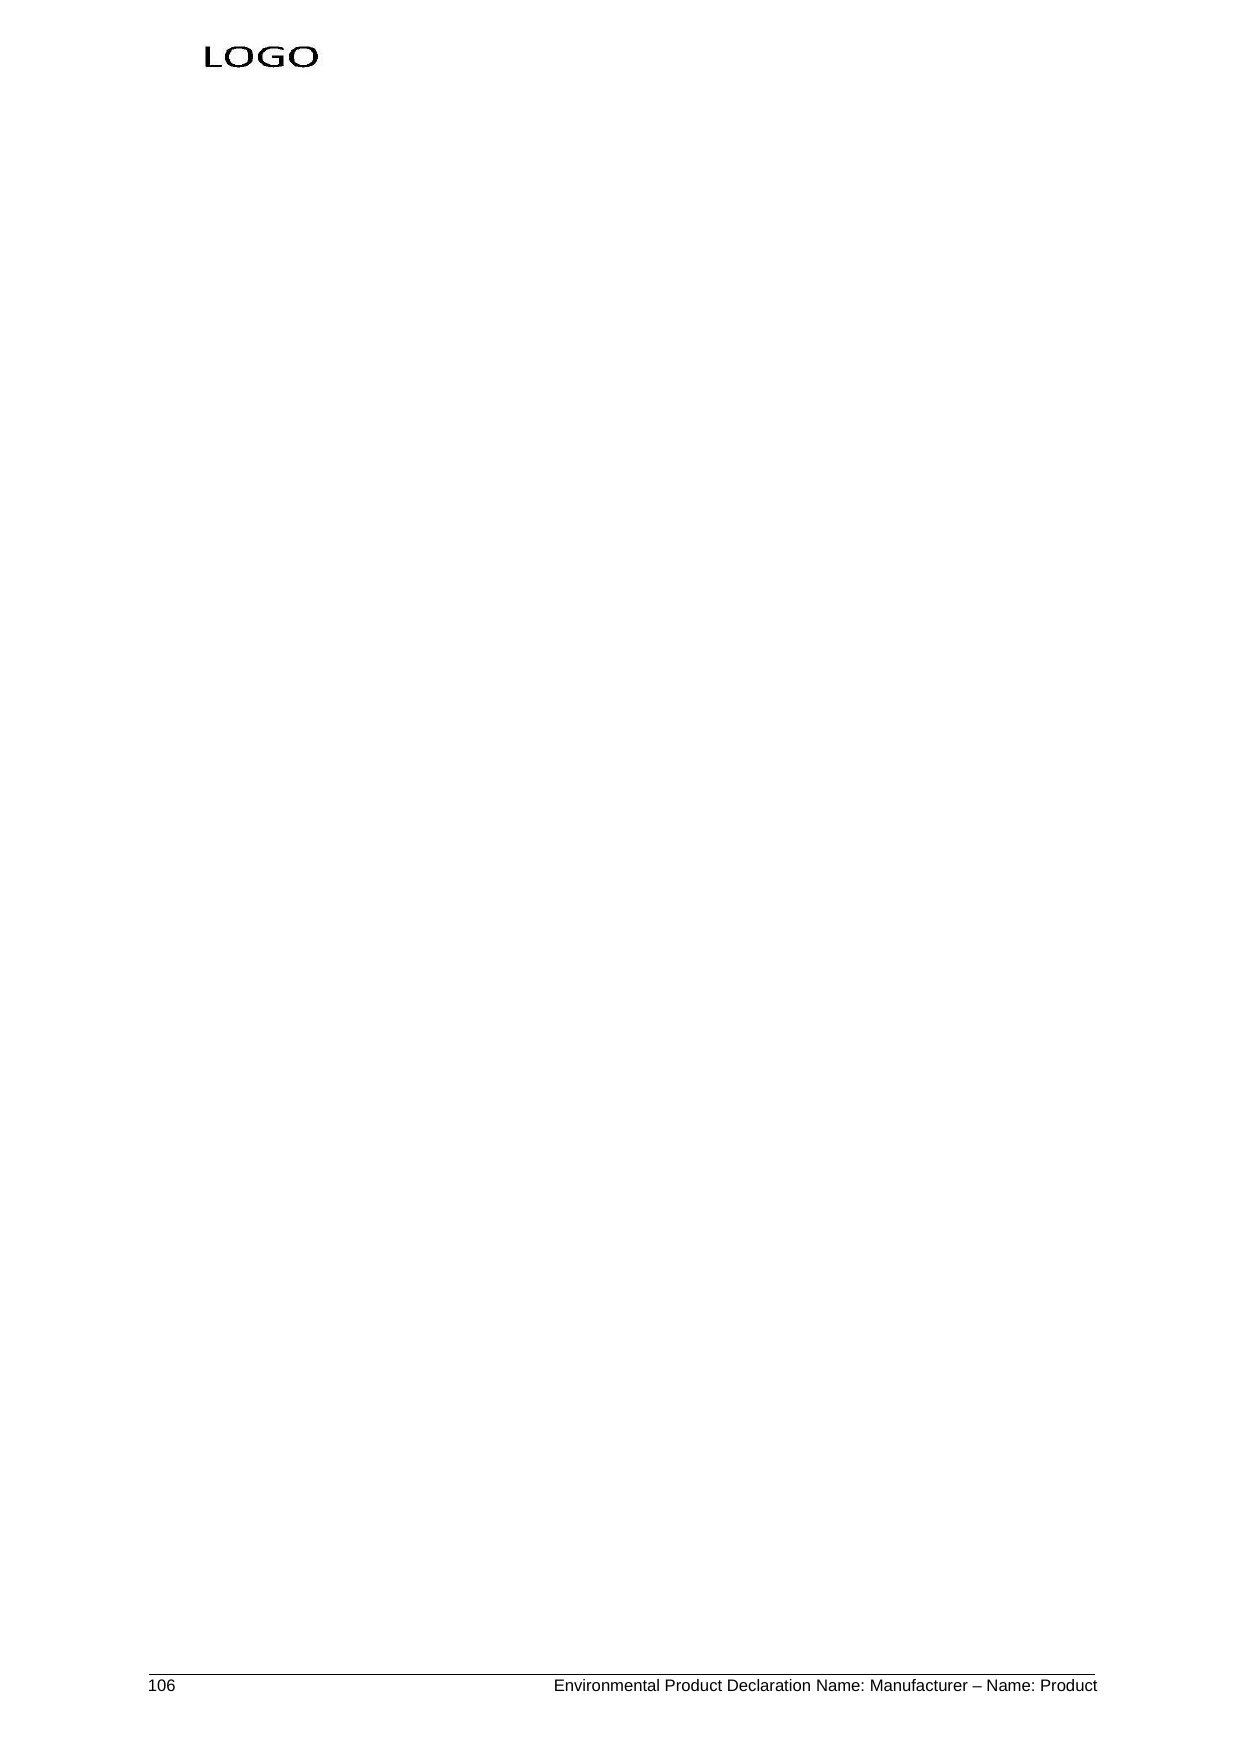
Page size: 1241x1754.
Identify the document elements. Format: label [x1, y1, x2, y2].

picture [148, 13, 623, 102]
